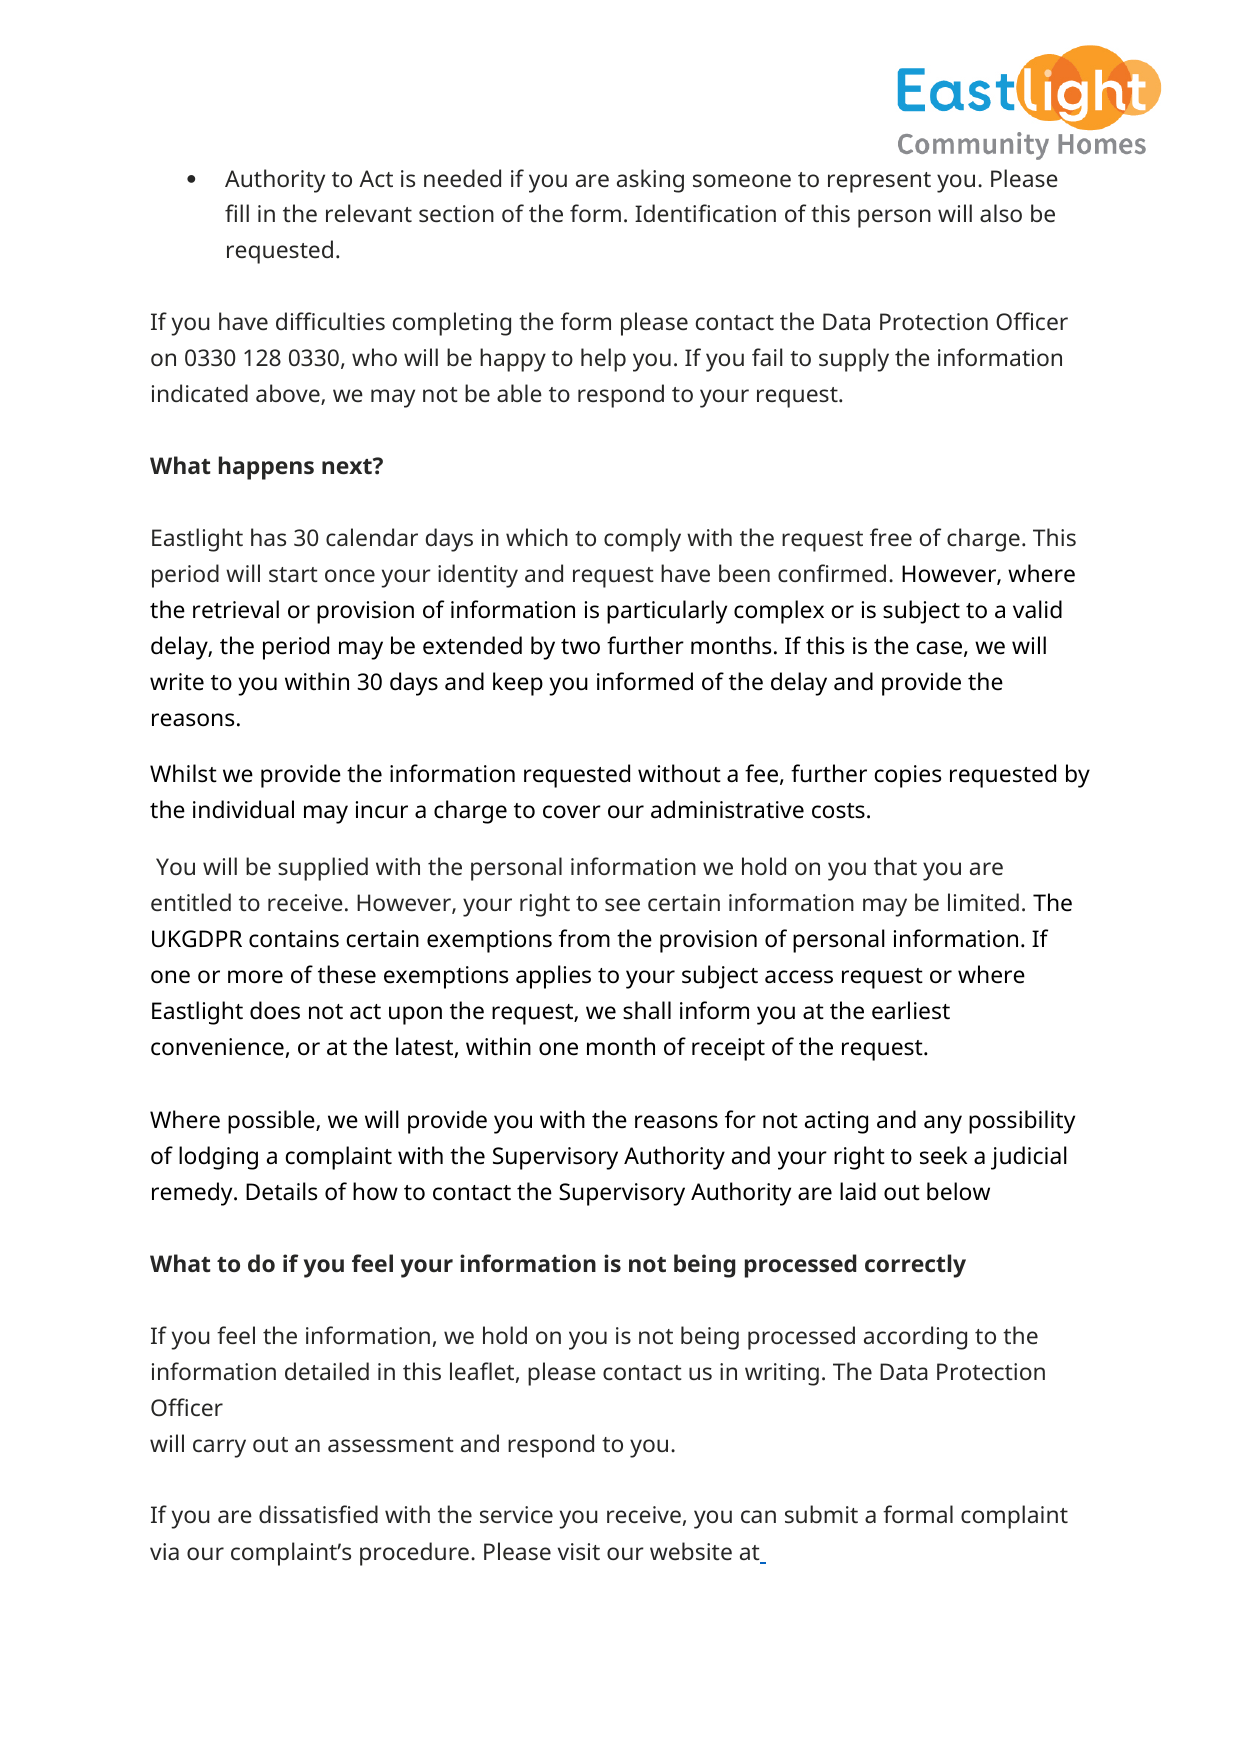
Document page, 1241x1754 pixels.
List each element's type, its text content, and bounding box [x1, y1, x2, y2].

text What to do if you feel your information is not being processed correctly [150, 1248, 1090, 1279]
picture [818, 0, 1237, 210]
list Authority to Act is needed if you are asking someone to represent you. Please fill in the relevant section of the form. Identification of this person will also be requested. [187, 162, 1090, 266]
text What happens next? [150, 450, 1090, 481]
text If you feel the information, we hold on you is not being processed according to the information detailed in this leaflet, please contact us in writing. The Data Protection Officer [150, 1320, 1090, 1423]
text You will be supplied with the personal information we hold on you that you are entitled to receive. However, your right to see certain information may be limited. The UKGDPR contains certain exemptions from the provision of personal information. If one or more of these exemptions applies to your subject access request or where Eastlight does not act upon the request, we shall inform you at the earliest convenience, or at the latest, within one month of receipt of the request. [150, 851, 1090, 1062]
text Where possible, we will provide you with the reasons for not acting and any possibility of lodging a complaint with the Supervisory Authority and your right to seek a judicial remedy. Details of how to contact the Supervisory Authority are laid out below [150, 1104, 1090, 1207]
text Whilst we provide the information requested without a fee, further copies requested by the individual may incur a charge to cover our administrative costs. [150, 758, 1090, 826]
text will carry out an assessment and respond to you. [150, 1428, 1090, 1459]
text If you have difficulties completing the form please contact the Data Protection Officer on 0330 128 0330, who will be happy to help you. If you fail to supply the information indicated above, we may not be able to respond to your request. [150, 306, 1090, 409]
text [150, 1499, 1090, 1567]
text Eastlight has 30 calendar days in which to comply with the request free of charge. This period will start once your identity and request have been confirmed. However, where the retrieval or provision of information is particularly complex or is subject to a valid delay, the period may be extended by two further months. If this is the case, we will write to you within 30 days and keep you informed of the delay and provide the reasons. [150, 522, 1090, 733]
